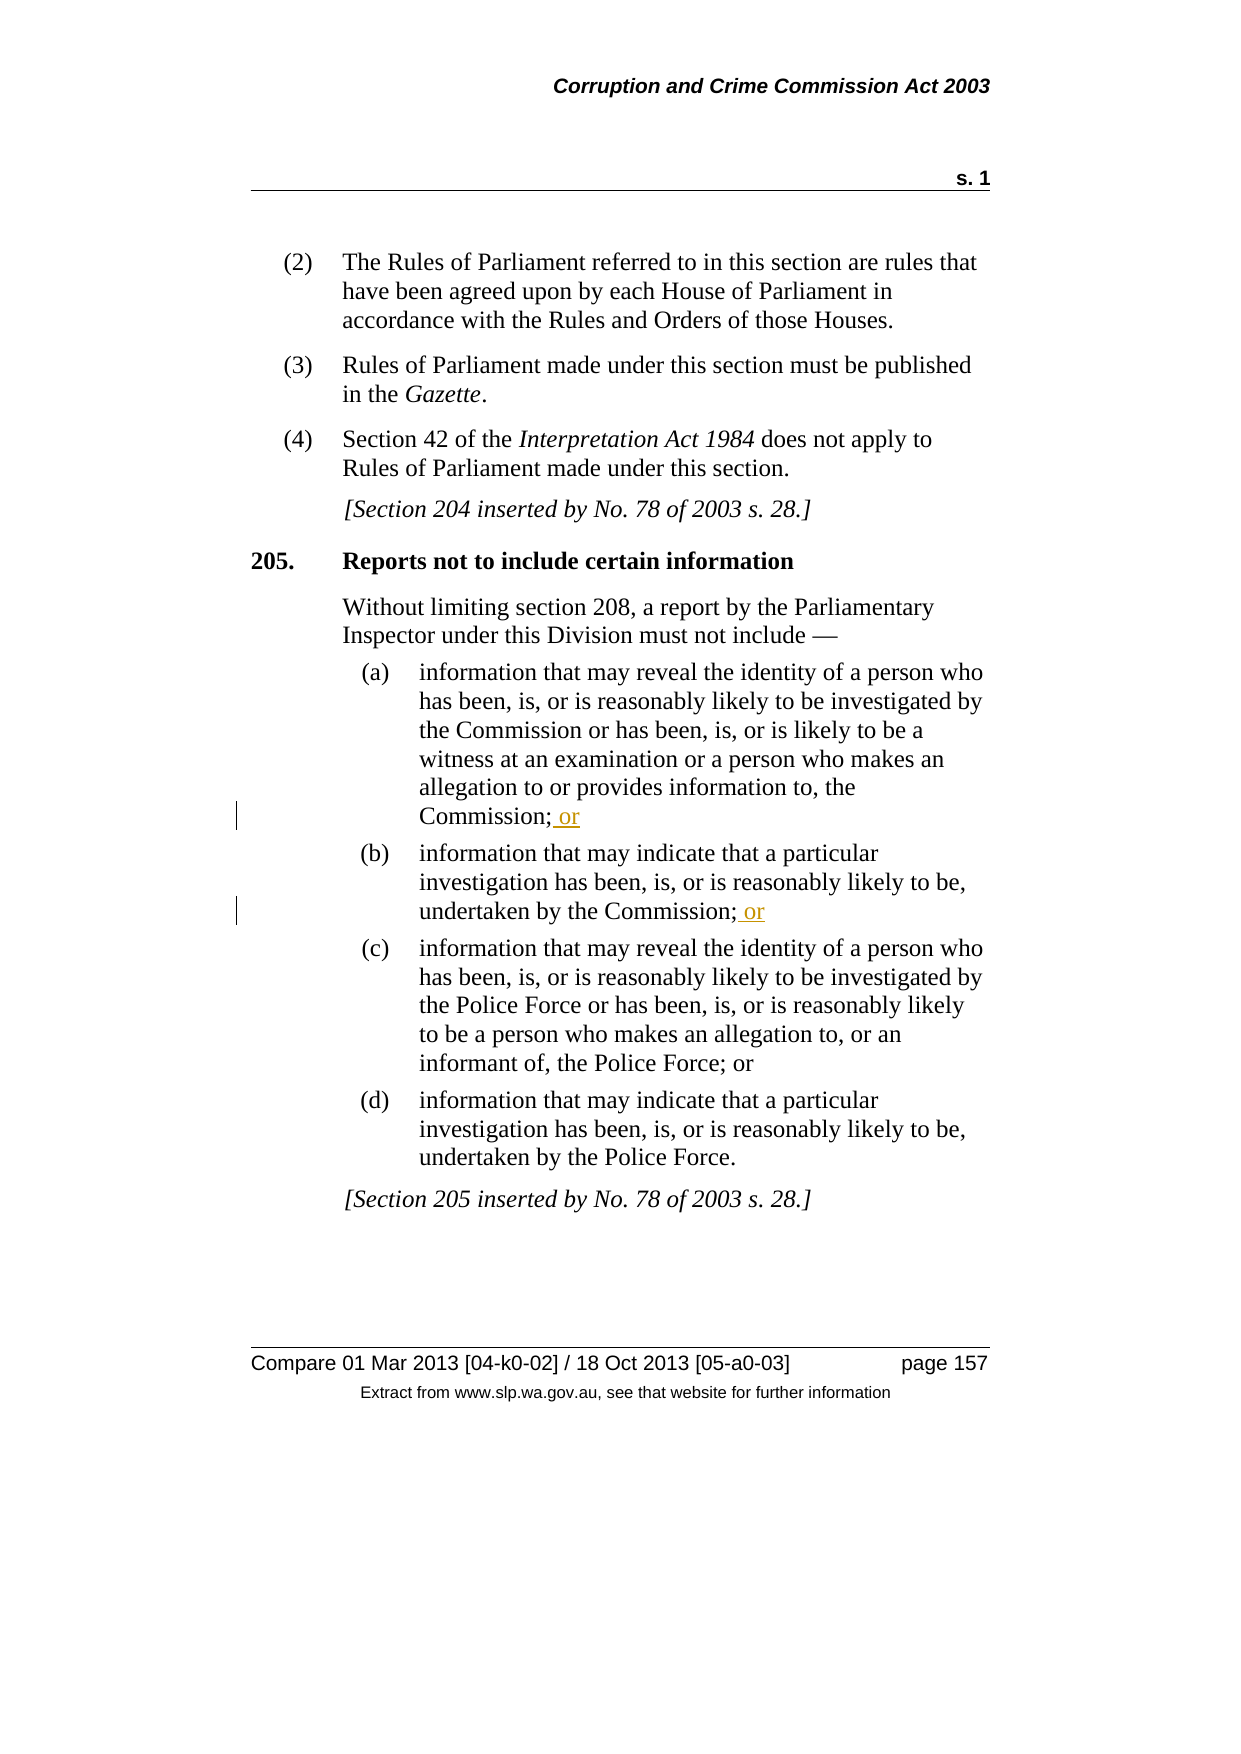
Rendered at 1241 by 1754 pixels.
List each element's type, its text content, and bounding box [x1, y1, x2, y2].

text (3) Rules of Parliament made under this section must be published in the Gazette. [251, 350, 990, 408]
text (2) The Rules of Parliament referred to in this section are rules that have been agreed upon by each House of Parliament in accordance with the Rules and Orders of those Houses. [251, 247, 990, 334]
text (c) information that may reveal the identity of a person who has been, is, or is reasonably likely to be investigated by the Police Force or has been, is, or is reasonably likely to be a person who makes an allegation to, or an informant of, the Police Force; or [251, 933, 990, 1077]
text (a) information that may reveal the identity of a person who has been, is, or is reasonably likely to be investigated by the Commission or has been, is, or is likely to be a witness at an examination or a person who makes an allegation to or provides information to, the Commission; [251, 657, 990, 830]
text (b) information that may indicate that a particular investigation has been, is, or is reasonably likely to be, undertaken by the Commission; [251, 838, 990, 924]
text (4) Section 42 of the Interpretation Act 1984 does not apply to Rules of Parliament made under this section. [251, 424, 990, 482]
text [Section 204 inserted by No. 78 of 2003 s. 28.] [251, 494, 990, 523]
text (d) information that may indicate that a particular investigation has been, is, or is reasonably likely to be, undertaken by the Police Force. [251, 1085, 990, 1171]
text [Section 205 inserted by No. 78 of 2003 s. 28.] [251, 1184, 990, 1212]
text Without limiting section 208, a report by the Parliamentary Inspector under this Division must not include — [251, 592, 990, 649]
subtitle 205. Reports not to include certain information [251, 546, 990, 575]
